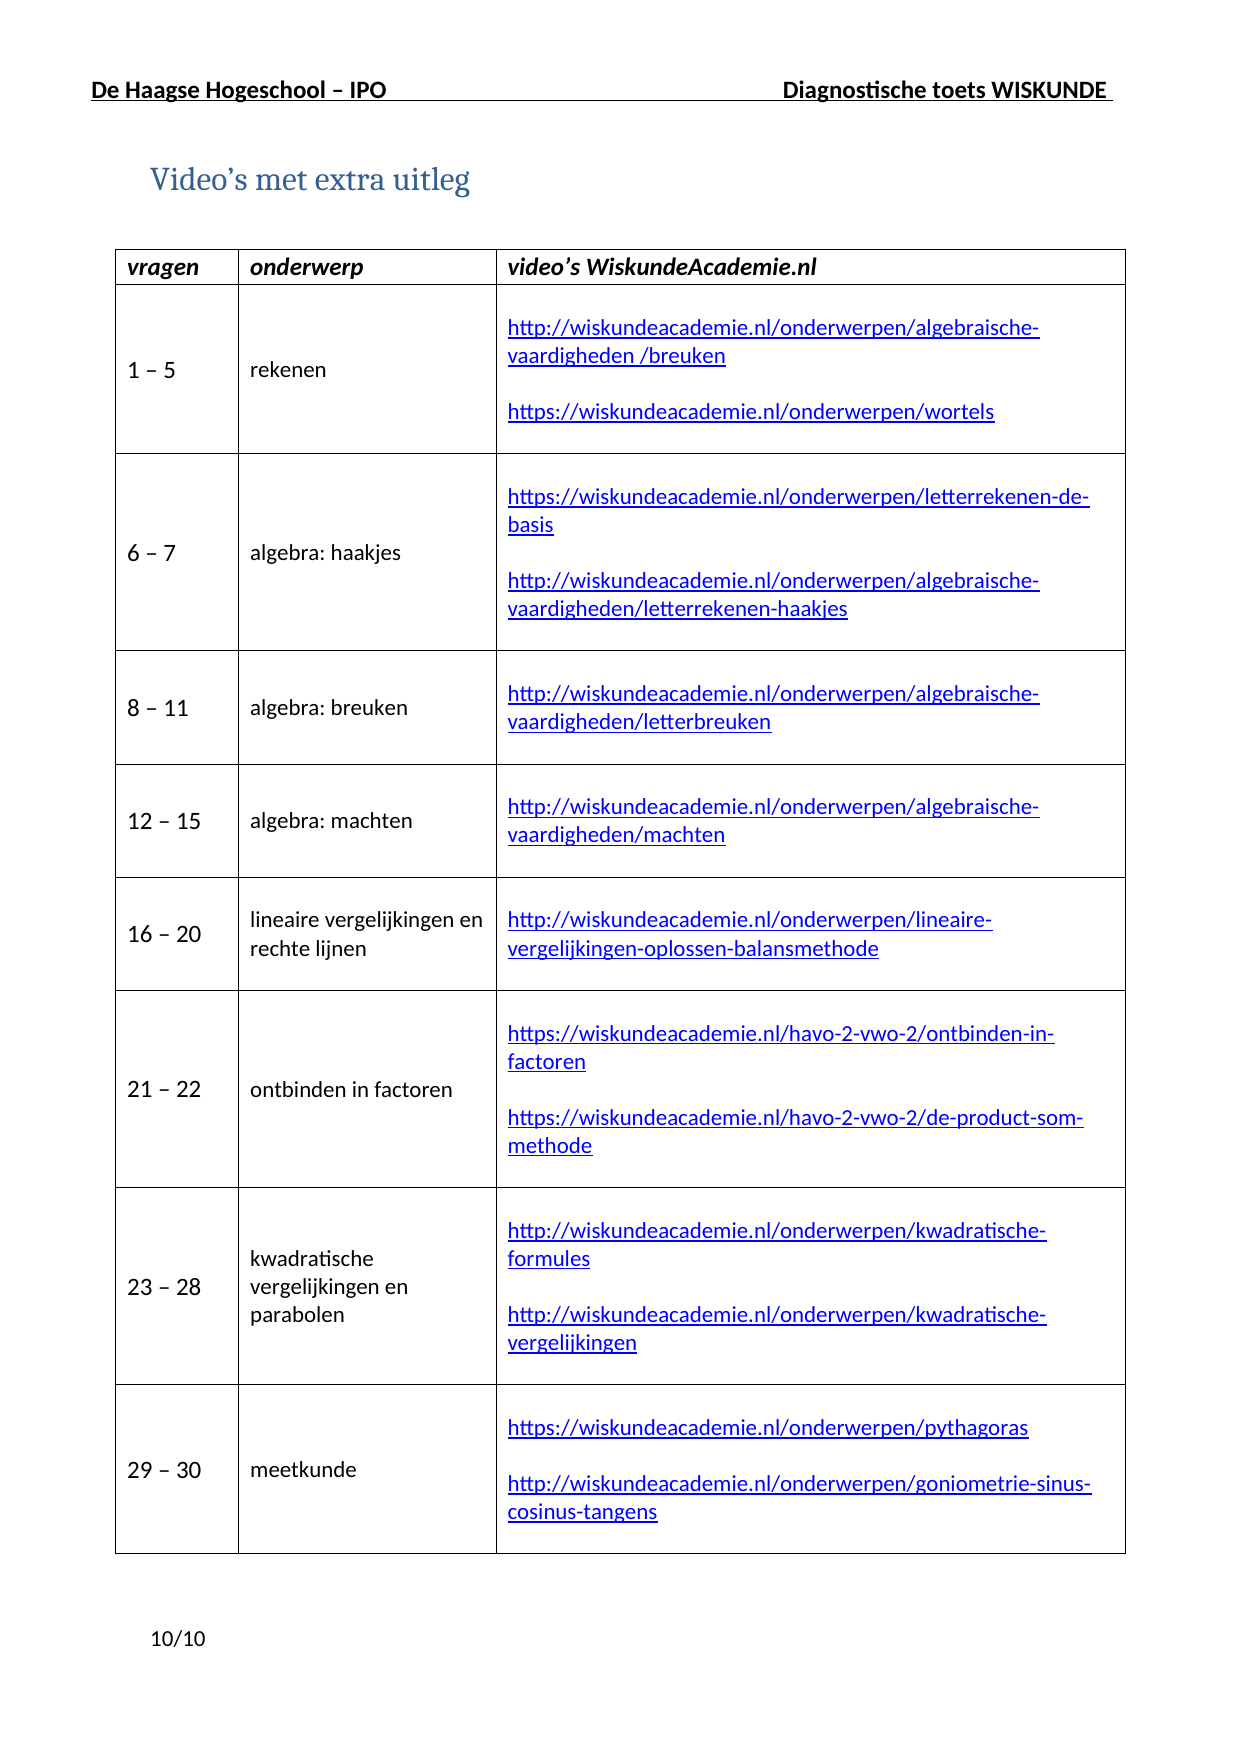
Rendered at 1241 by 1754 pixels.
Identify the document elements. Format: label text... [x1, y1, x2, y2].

table_cell rekenen [239, 285, 496, 453]
table_cell 23 – 28 [116, 1188, 238, 1384]
table_cell http://wiskundeacademie.nl/onderwerpen/algebraische-vaardigheden/letterbreuken [497, 651, 1125, 763]
table_cell http://wiskundeacademie.nl/onderwerpen/lineaire-vergelijkingen-oplossen-balansmethode [497, 878, 1125, 990]
table_cell 12 – 15 [116, 765, 238, 877]
table_cell ontbinden in factoren [239, 991, 496, 1187]
table_cell https://wiskundeacademie.nl/havo-2-vwo-2/ontbinden-in-factoren https://wiskundeacademie.nl/havo-2-vwo-2/de-product-som-methode [497, 991, 1125, 1187]
table_cell algebra: breuken [239, 651, 496, 763]
table_cell lineaire vergelijkingen en rechte lijnen [239, 878, 496, 990]
table_cell 29 – 30 [116, 1385, 238, 1553]
table_cell https://wiskundeacademie.nl/onderwerpen/letterrekenen-de-basis http://wiskundeacademie.nl/onderwerpen/algebraische-vaardigheden/letterrekenen-haakjes [497, 454, 1125, 650]
table_cell https://wiskundeacademie.nl/onderwerpen/pythagoras http://wiskundeacademie.nl/onderwerpen/goniometrie-sinus-cosinus-tangens [497, 1385, 1125, 1553]
table_cell 16 – 20 [116, 878, 238, 990]
table_header vragen [116, 250, 238, 284]
table_cell http://wiskundeacademie.nl/onderwerpen/algebraische-vaardigheden /breuken https://wiskundeacademie.nl/onderwerpen/wortels [497, 285, 1125, 453]
table_header video’s WiskundeAcademie.nl [497, 250, 1125, 284]
table_cell 6 – 7 [116, 454, 238, 650]
table_cell 8 – 11 [116, 651, 238, 763]
subtitle Video’s met extra uitleg [150, 160, 1122, 243]
table_cell meetkunde [239, 1385, 496, 1553]
table_cell http://wiskundeacademie.nl/onderwerpen/algebraische-vaardigheden/machten [497, 765, 1125, 877]
table_cell kwadratische vergelijkingen en parabolen [239, 1188, 496, 1384]
table_cell 1 – 5 [116, 285, 238, 453]
table_cell algebra: machten [239, 765, 496, 877]
table_cell http://wiskundeacademie.nl/onderwerpen/kwadratische-formules http://wiskundeacademie.nl/onderwerpen/kwadratische-vergelijkingen [497, 1188, 1125, 1384]
table_cell 21 – 22 [116, 991, 238, 1187]
table_cell algebra: haakjes [239, 454, 496, 650]
table_header onderwerp [239, 250, 496, 284]
